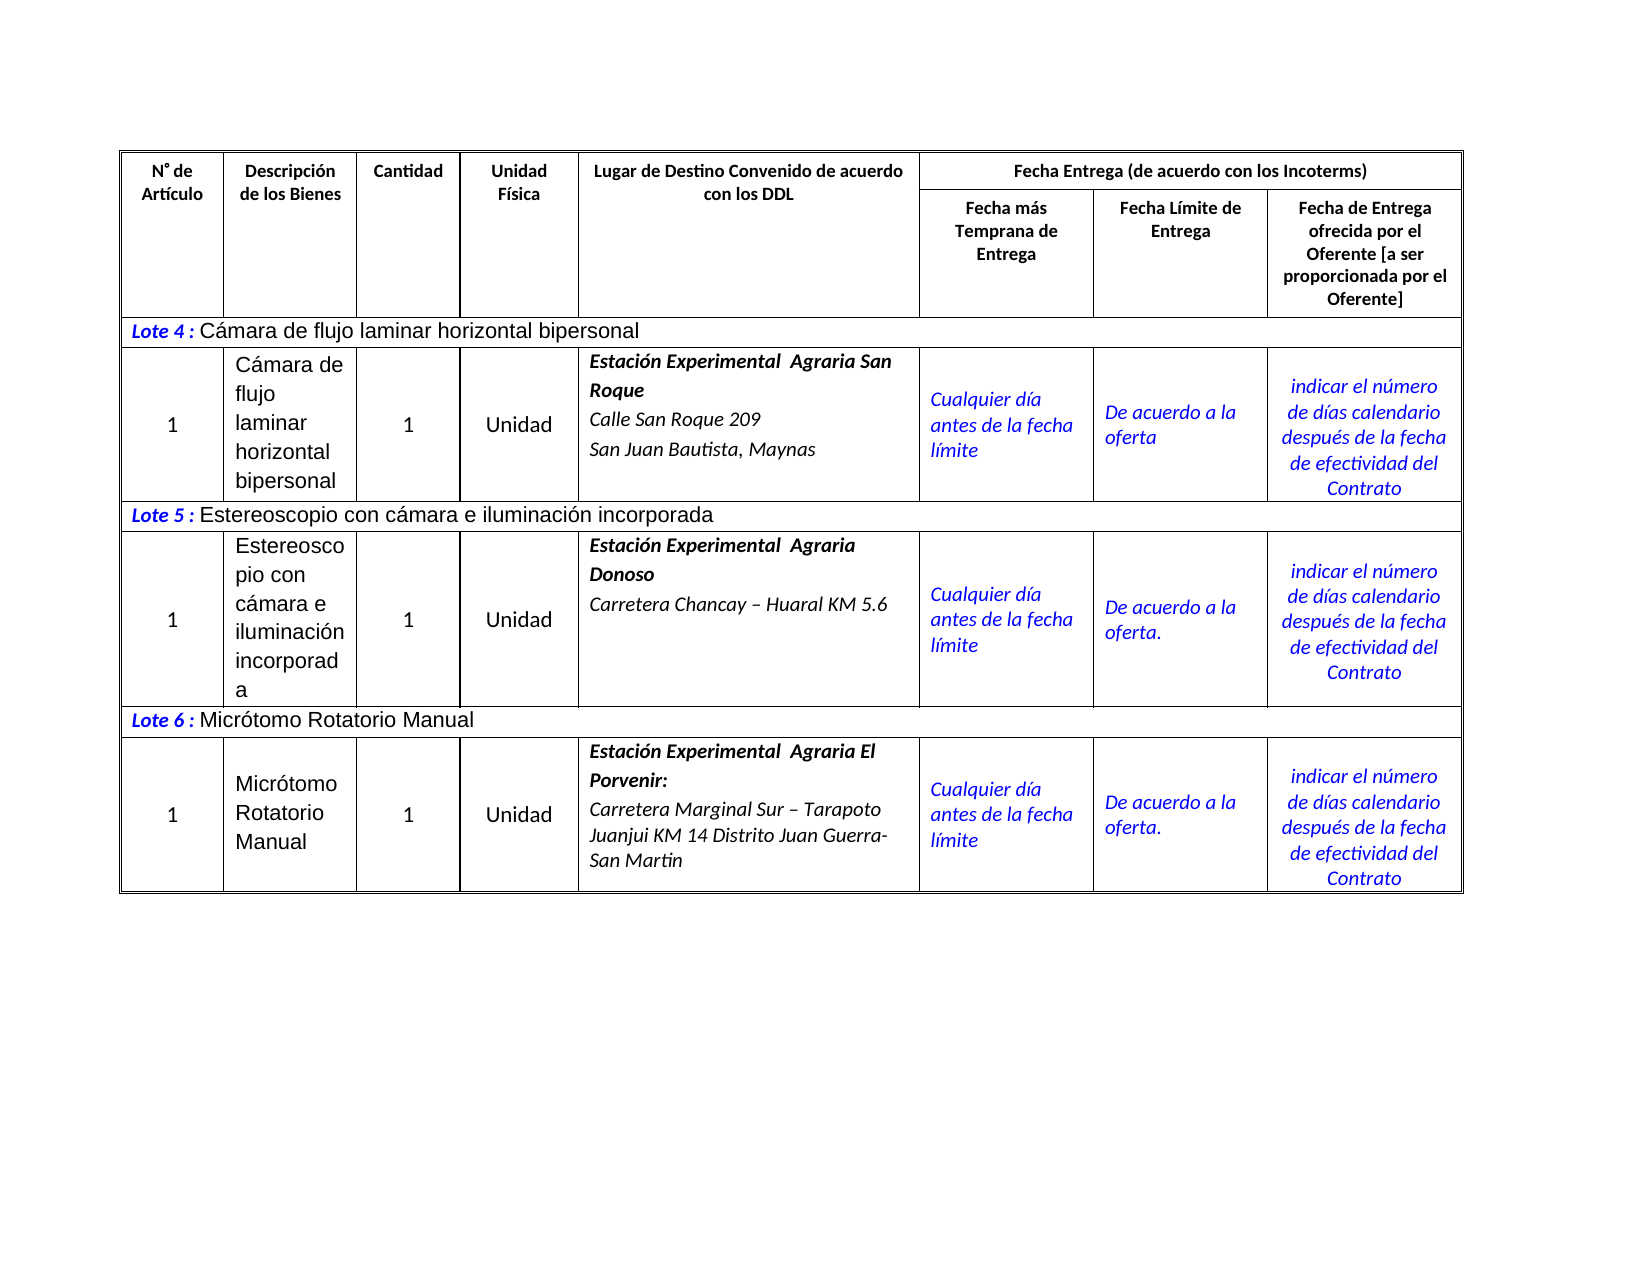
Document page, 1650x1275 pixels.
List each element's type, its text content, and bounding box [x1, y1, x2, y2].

table_cell 1 [357, 738, 459, 891]
table_cell indicar el número de días calendario después de la fecha de efectividad del Contrato [1268, 348, 1461, 501]
table_cell 1 [122, 738, 223, 891]
table_cell Lote 6 : Micrótomo Rotatorio Manual [122, 707, 1461, 737]
table_cell Unidad [461, 738, 578, 891]
table_cell 1 [357, 532, 459, 706]
table_header Unidad Física [461, 153, 578, 317]
table_cell 1 [122, 348, 223, 501]
table_header Descripción de los Bienes [224, 153, 356, 317]
table_cell De acuerdo a la oferta. [1094, 532, 1267, 706]
table_cell Estación Experimental Agraria Donoso Carretera Chancay – Huaral KM 5.6 [579, 532, 919, 706]
table_cell Cualquier día antes de la fecha límite [920, 348, 1093, 501]
table_cell Cualquier día antes de la fecha límite [920, 738, 1093, 891]
table_cell Unidad [461, 532, 578, 706]
table_cell indicar el número de días calendario después de la fecha de efectividad del Contrato [1268, 532, 1461, 706]
table_cell 1 [357, 348, 459, 501]
table_cell Micrótomo Rotatorio Manual [224, 738, 356, 891]
table_cell 1 [122, 532, 223, 706]
table_cell Fecha de Entrega ofrecida por el Oferente [a ser proporcionada por el Oferente] [1268, 190, 1461, 317]
table_cell Lote 4 : Cámara de flujo laminar horizontal bipersonal [122, 318, 1461, 347]
table_cell Cámara de flujo laminar horizontal bipersonal [224, 348, 356, 501]
table_cell Estación Experimental Agraria El Porvenir: Carretera Marginal Sur – Tarapoto Juanjui KM 14 Distrito Juan Guerra- San Martin [579, 738, 919, 891]
table_header N de Artículo [122, 153, 223, 317]
table_cell indicar el número de días calendario después de la fecha de efectividad del Contrato [1268, 738, 1461, 891]
table_cell Fecha más Temprana de Entrega [920, 190, 1093, 317]
table_cell Lote 5 : Estereoscopio con cámara e iluminación incorporada [122, 502, 1461, 531]
table_header Lugar de Destino Convenido de acuerdo con los DDL [579, 153, 919, 317]
table_cell Estación Experimental Agraria San Roque Calle San Roque 209 San Juan Bautista, Maynas [579, 348, 919, 501]
table_header Cantidad [357, 153, 459, 317]
table_header Fecha Entrega (de acuerdo con los Incoterms) [920, 153, 1461, 188]
table_cell Fecha Límite de Entrega [1094, 190, 1267, 317]
table_cell Estereoscopio con cámara e iluminación incorporada [224, 532, 356, 706]
table_cell De acuerdo a la oferta [1094, 348, 1267, 501]
table_cell Cualquier día antes de la fecha límite [920, 532, 1093, 706]
table_cell Unidad [461, 348, 578, 501]
table_cell De acuerdo a la oferta. [1094, 738, 1267, 891]
